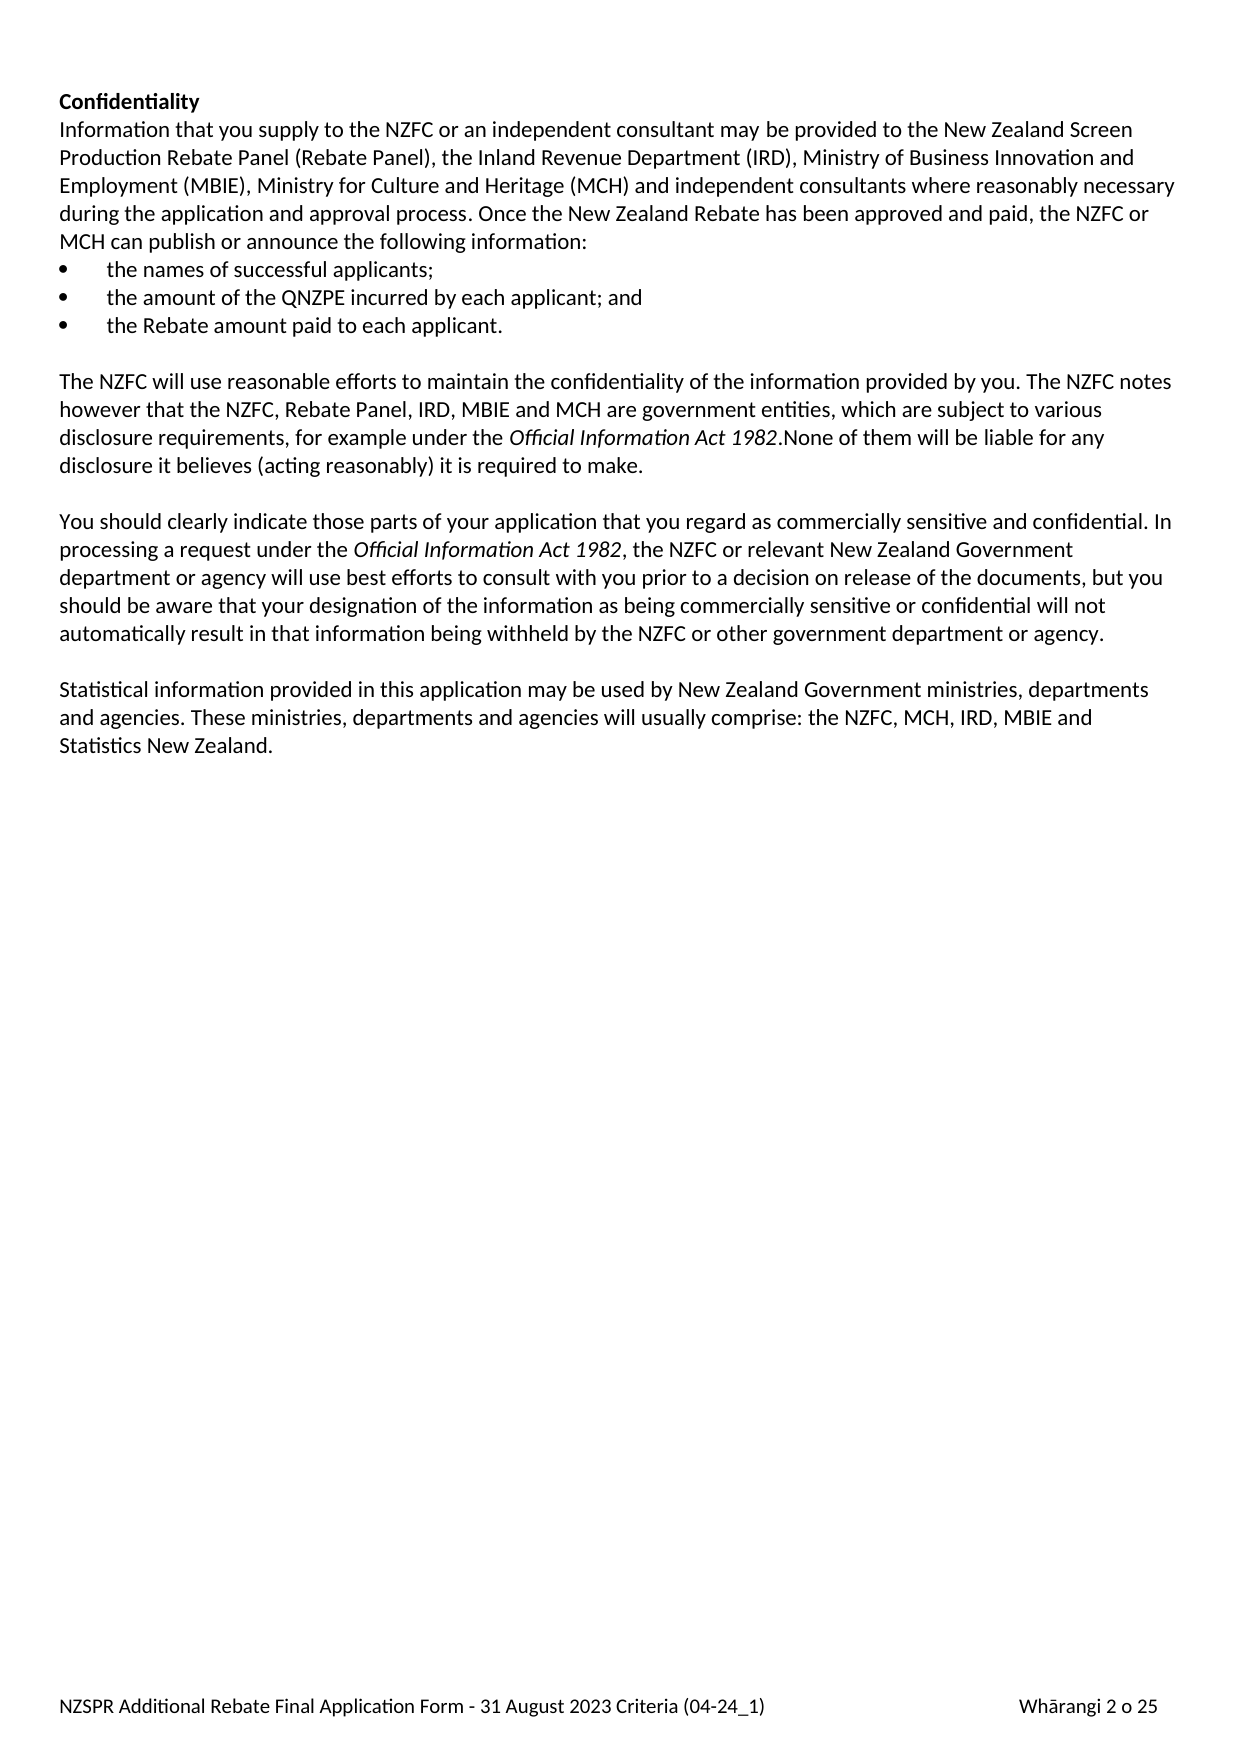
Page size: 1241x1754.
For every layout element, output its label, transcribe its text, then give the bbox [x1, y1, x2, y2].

list the names of successful applicants; [59, 255, 1181, 283]
text You should clearly indicate those parts of your application that you regard as commercially sensitive and confidential. In processing a request under the Official Information Act 1982, the NZFC or relevant New Zealand Government department or agency will use best efforts to consult with you prior to a decision on release of the documents, but you should be aware that your designation of the information as being commercially sensitive or confidential will not automatically result in that information being withheld by the NZFC or other government department or agency. [59, 507, 1181, 647]
list the amount of the QNZPE incurred by each applicant; and [59, 283, 1181, 311]
list the Rebate amount paid to each applicant. [59, 311, 1181, 339]
text Information that you supply to the NZFC or an independent consultant may be provided to the New Zealand Screen Production Rebate Panel (Rebate Panel), the Inland Revenue Department (IRD), Ministry of Business Innovation and Employment (MBIE), Ministry for Culture and Heritage (MCH) and independent consultants where reasonably necessary during the application and approval process. Once the New Zealand Rebate has been approved and paid, the NZFC or MCH can publish or announce the following information: [59, 115, 1181, 255]
text The NZFC will use reasonable efforts to maintain the confidentiality of the information provided by you. The NZFC notes however that the NZFC, Rebate Panel, IRD, MBIE and MCH are government entities, which are subject to various disclosure requirements, for example under the Official Information Act 1982.None of them will be liable for any disclosure it believes (acting reasonably) it is required to make. [59, 367, 1181, 479]
text Statistical information provided in this application may be used by New Zealand Government ministries, departments and agencies. These ministries, departments and agencies will usually comprise: the NZFC, MCH, IRD, MBIE and Statistics New Zealand. [59, 676, 1181, 759]
text Confidentiality [59, 87, 1181, 115]
